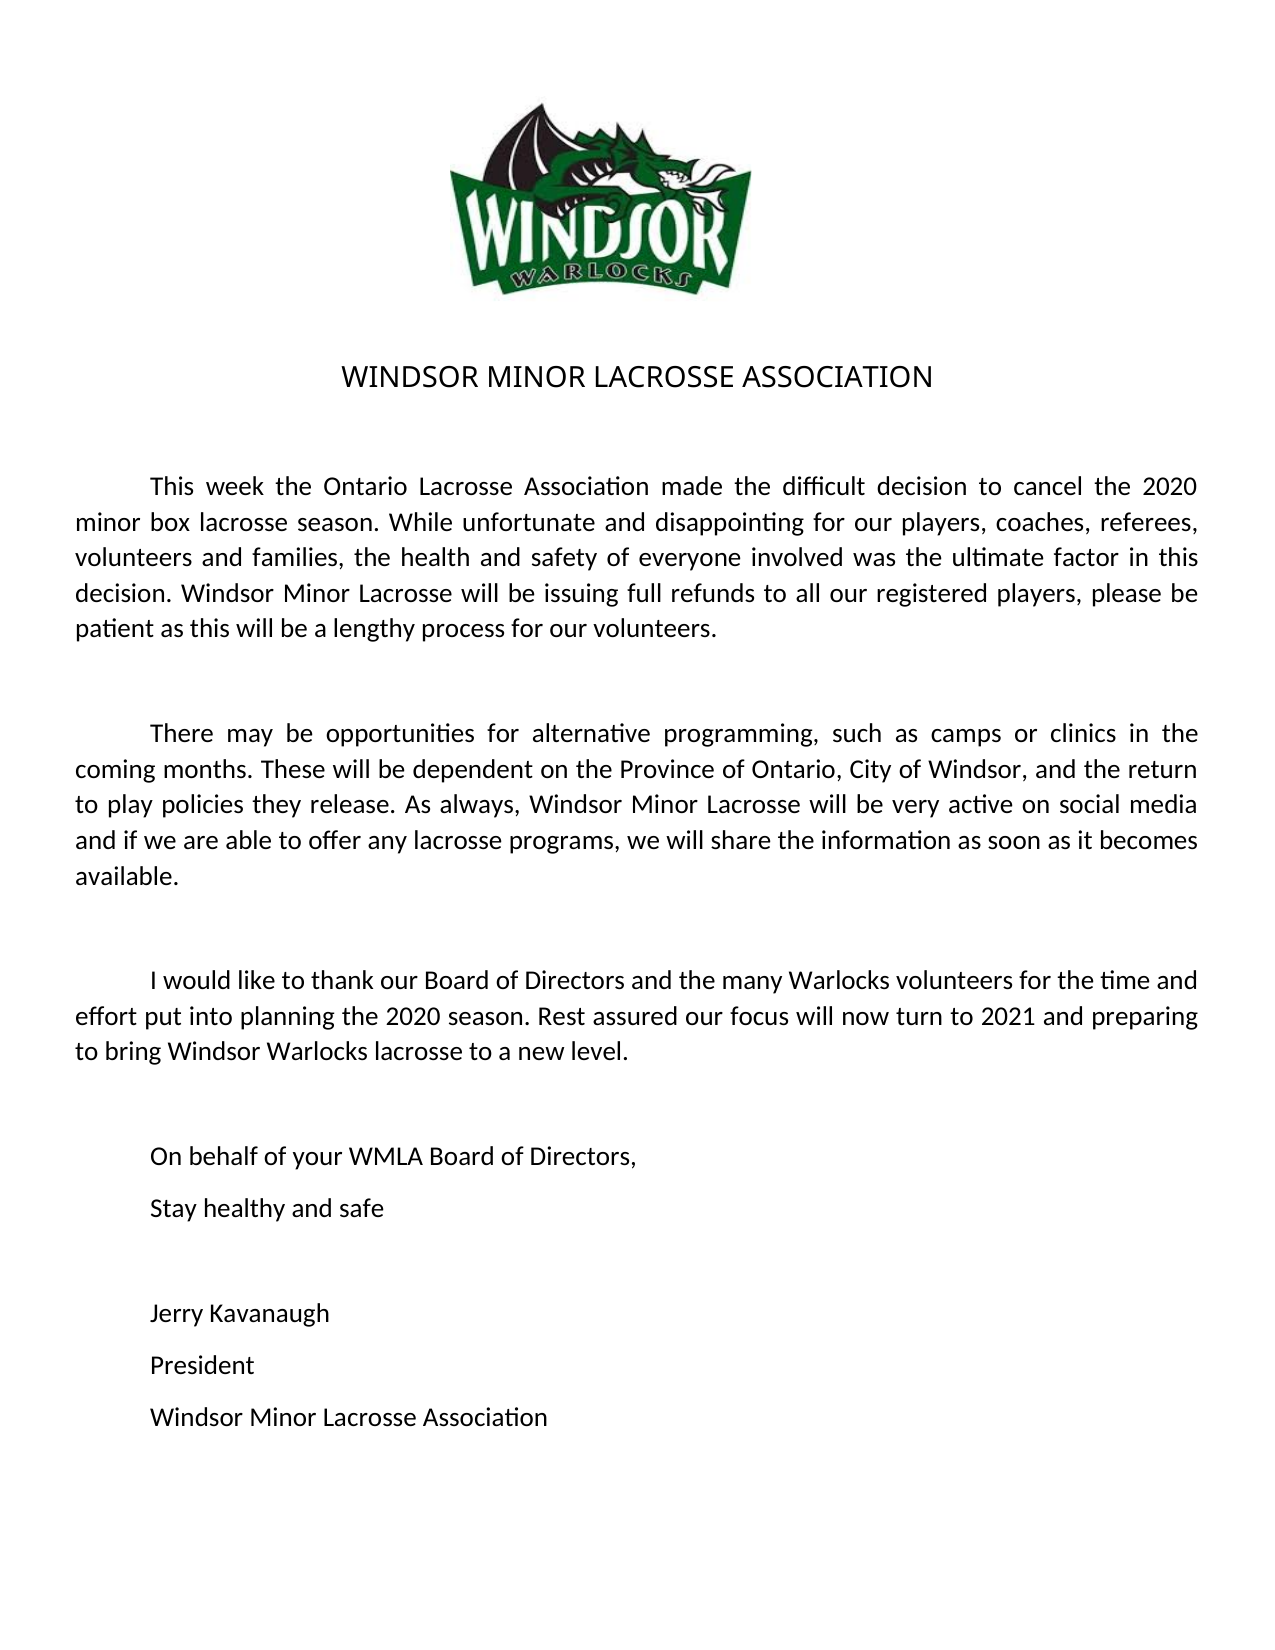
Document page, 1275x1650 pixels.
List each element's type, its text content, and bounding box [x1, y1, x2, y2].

picture [450, 79, 752, 319]
text President [75, 1348, 1200, 1381]
text Jerry Kavanaugh [75, 1296, 1200, 1329]
text On behalf of your WMLA Board of Directors, [75, 1139, 1200, 1172]
text Stay healthy and safe [75, 1191, 1200, 1224]
text I would like to thank our Board of Directors and the many Warlocks volunteers for the time and effort put into planning the 2020 season. Rest assured our focus will now turn to 2021 and preparing to bring Windsor Warlocks lacrosse to a new level. [75, 963, 1200, 1068]
text Windsor Minor Lacrosse Association [75, 1401, 1200, 1434]
text There may be opportunities for alternative programming, such as camps or clinics in the coming months. These will be dependent on the Province of Ontario, City of Windsor, and the return to play policies they release. As always, Windsor Minor Lacrosse will be very active on social media and if we are able to offer any lacrosse programs, we will share the information as soon as it becomes available. [75, 716, 1200, 892]
text This week the Ontario Lacrosse Association made the difficult decision to cancel the 2020 minor box lacrosse season. While unfortunate and disappointing for our players, coaches, referees, volunteers and families, the health and safety of everyone involved was the ultimate factor in this decision. Windsor Minor Lacrosse will be issuing full refunds to all our registered players, please be patient as this will be a lengthy process for our volunteers. [75, 469, 1200, 645]
text WINDSOR MINOR LACROSSE ASSOCIATION [75, 356, 1200, 396]
